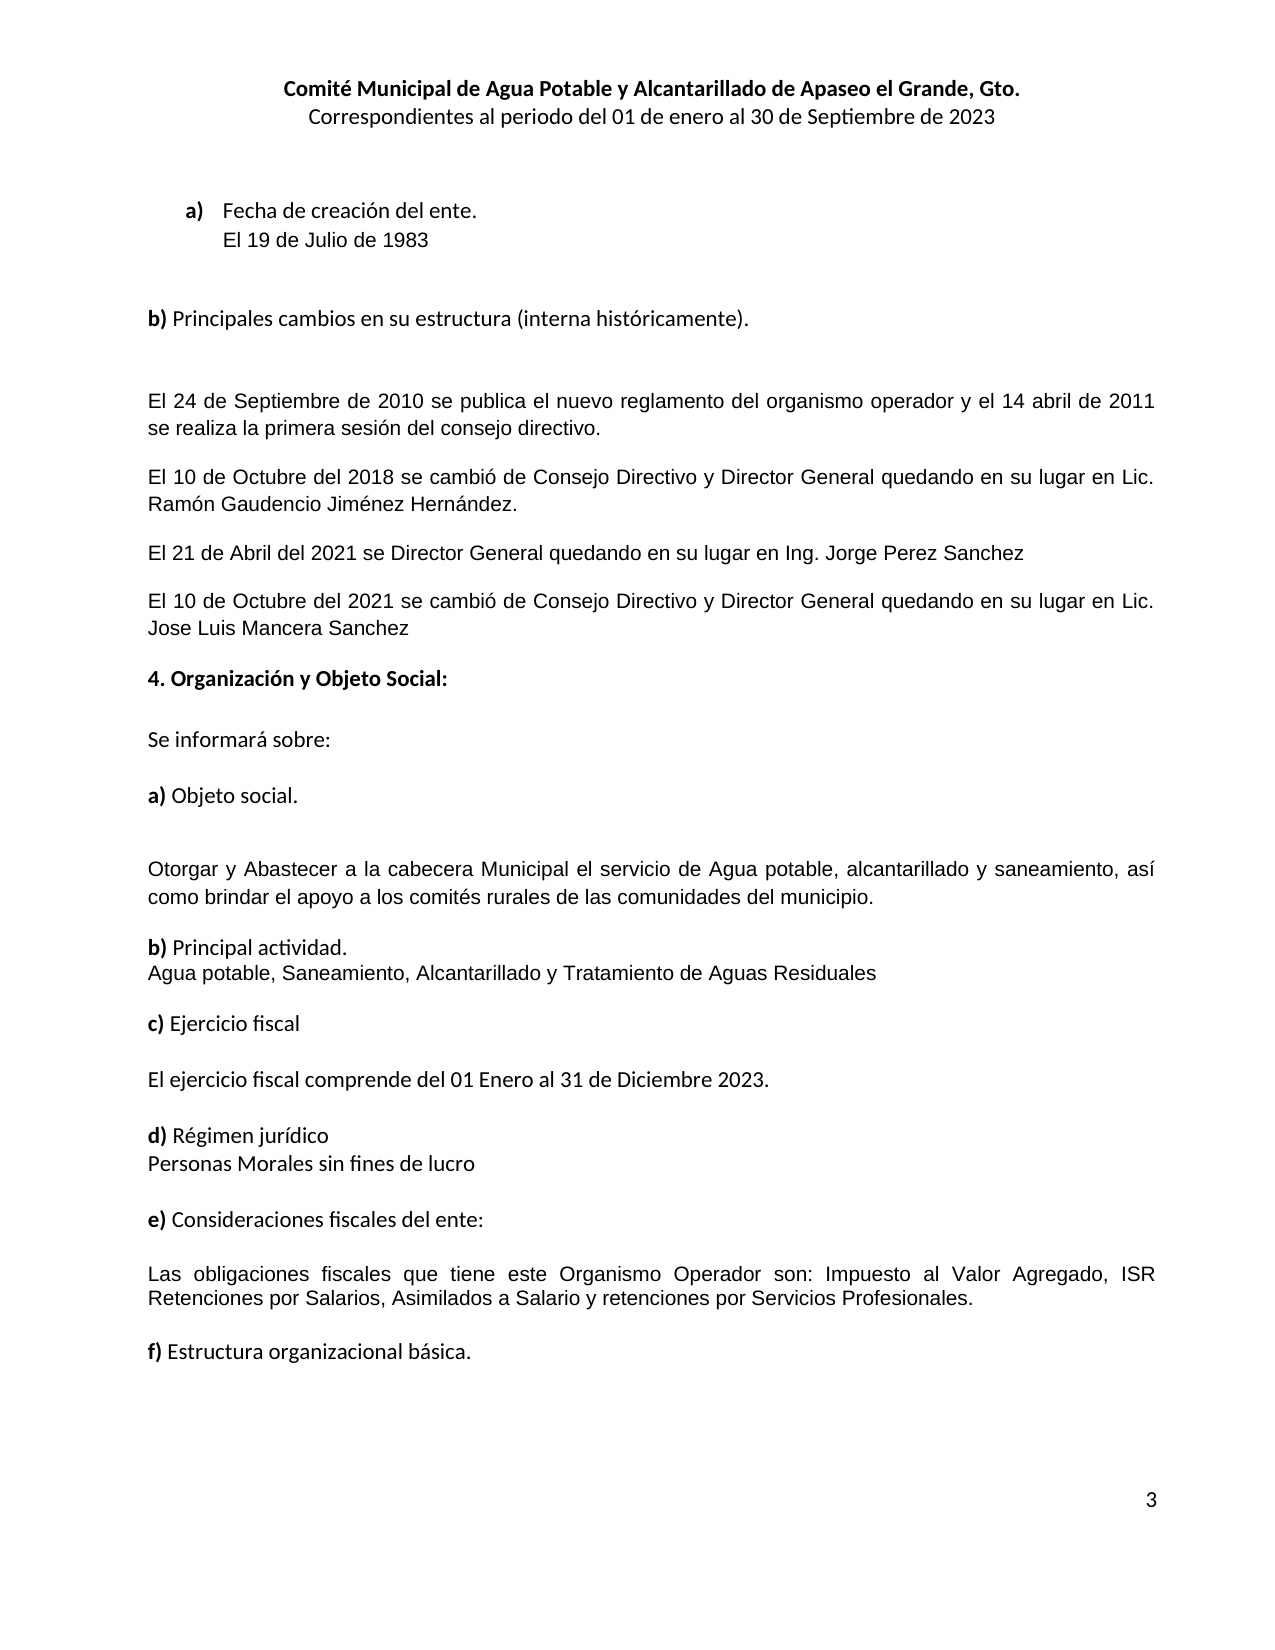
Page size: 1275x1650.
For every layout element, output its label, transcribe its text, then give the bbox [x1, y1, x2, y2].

text c) Ejercicio fiscal [148, 1009, 1157, 1037]
text f) Estructura organizacional básica. [148, 1337, 1157, 1365]
text Agua potable, Saneamiento, Alcantarillado y Tratamiento de Aguas Residuales [148, 961, 1157, 985]
text Otorgar y Abastecer a la cabecera Municipal el servicio de Agua potable, alcantarillado y saneamiento, así como brindar el apoyo a los comités rurales de las comunidades del municipio. [148, 857, 1157, 908]
text Las obligaciones fiscales que tiene este Organismo Operador son: Impuesto al Valor Agregado, ISR Retenciones por Salarios, Asimilados a Salario y retenciones por Servicios Profesionales. [148, 1261, 1157, 1309]
text b) Principales cambios en su estructura (interna históricamente). [148, 304, 1157, 333]
text El ejercicio fiscal comprende del 01 Enero al 31 de Diciembre 2023. [148, 1065, 1157, 1093]
text e) Consideraciones fiscales del ente: [148, 1205, 1157, 1233]
text El 10 de Octubre del 2021 se cambió de Consejo Directivo y Director General quedando en su lugar en Lic. Jose Luis Mancera Sanchez [148, 589, 1157, 640]
text d) Régimen jurídico [148, 1121, 1157, 1149]
text b) Principal actividad. [148, 933, 1157, 961]
subtitle 4. Organización y Objeto Social: [148, 664, 1157, 692]
text El 10 de Octubre del 2018 se cambió de Consejo Directivo y Director General quedando en su lugar en Lic. Ramón Gaudencio Jiménez Hernández. [148, 464, 1157, 516]
text Se informará sobre: [148, 725, 1157, 753]
list El 19 de Julio de 1983 [223, 228, 1157, 252]
text El 24 de Septiembre de 2010 se publica el nuevo reglamento del organismo operador y el 14 abril de 2011 se realiza la primera sesión del consejo directivo. [148, 389, 1157, 440]
text Personas Morales sin fines de lucro [148, 1149, 1157, 1177]
list Fecha de creación del ente. [185, 196, 1157, 224]
text El 21 de Abril del 2021 se Director General quedando en su lugar en Ing. Jorge Perez Sanchez [148, 540, 1157, 564]
text a) Objeto social. [148, 781, 1157, 809]
